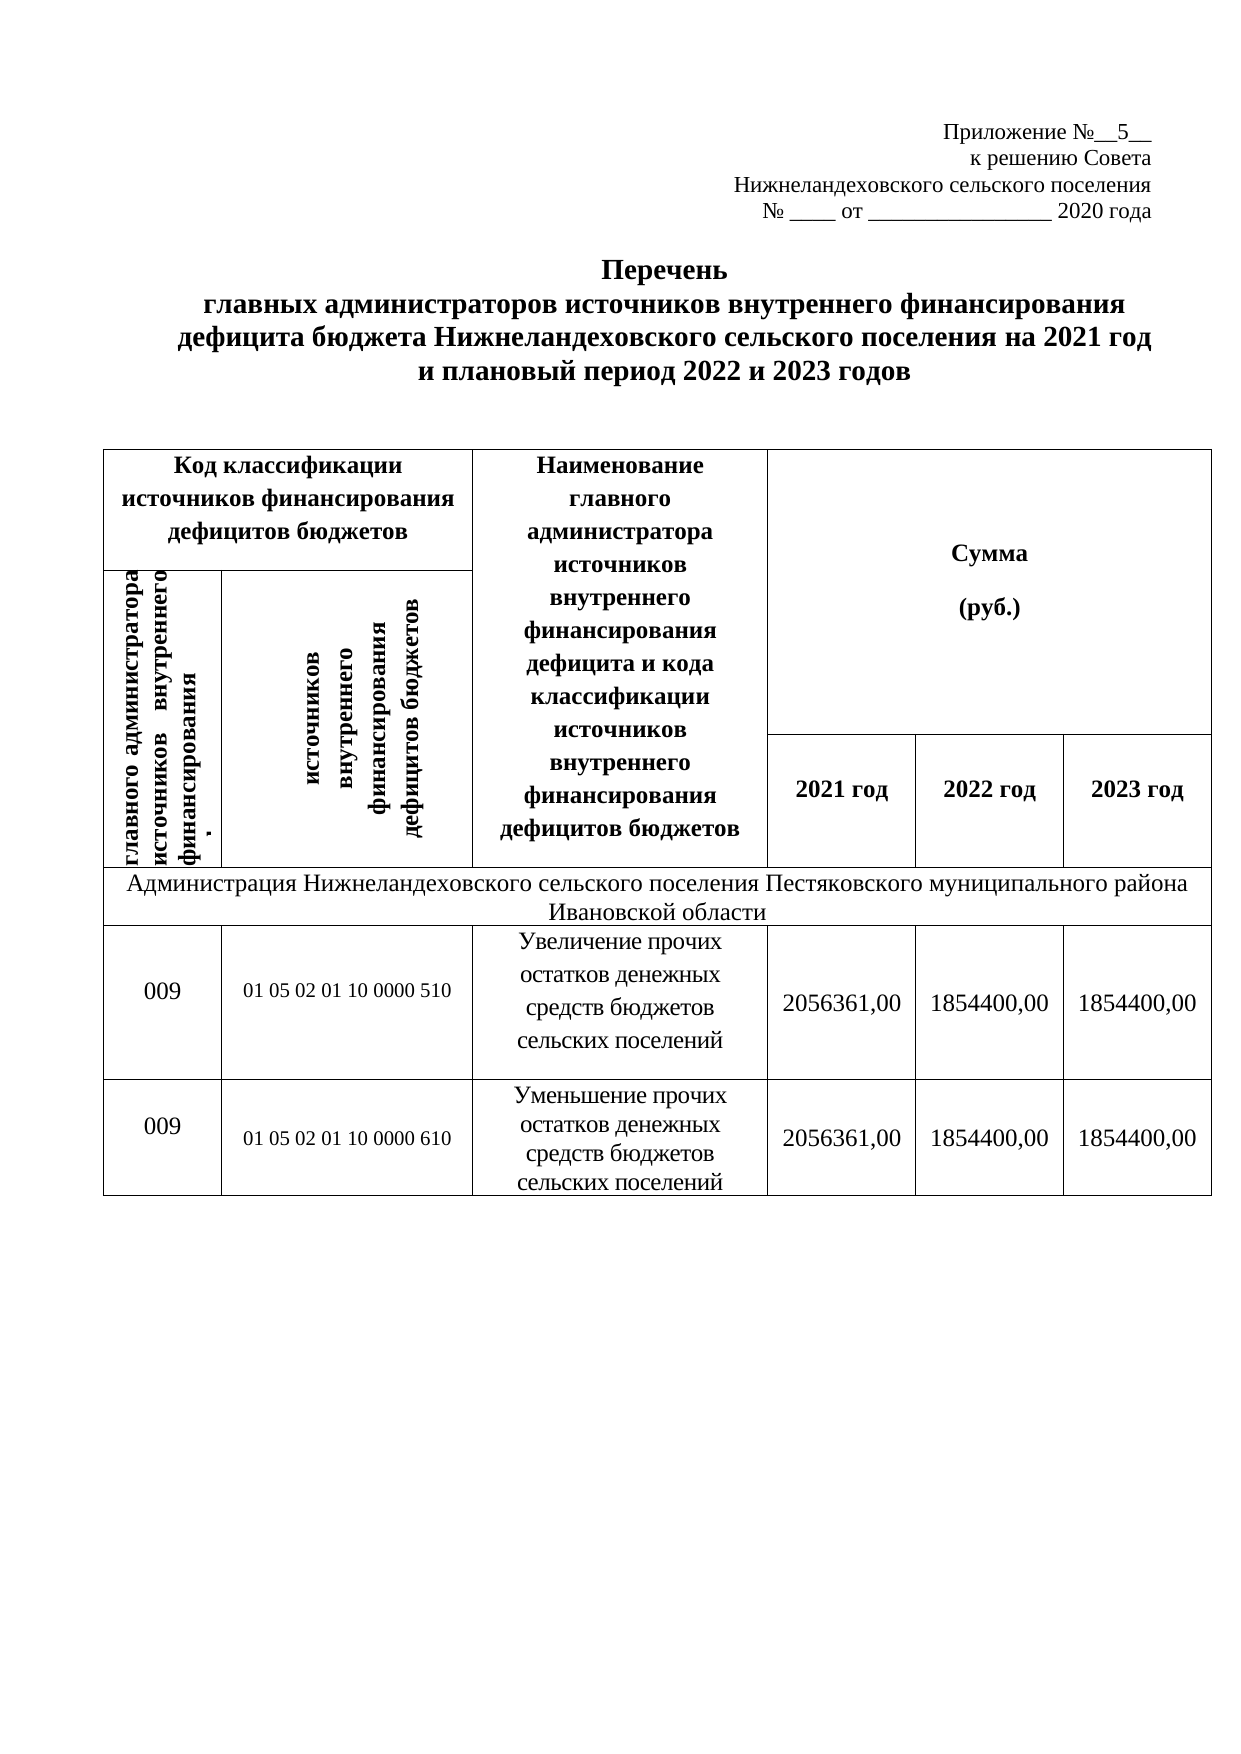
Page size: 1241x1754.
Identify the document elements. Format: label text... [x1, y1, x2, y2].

table_cell 009 [104, 926, 221, 1079]
table_cell 2022 год [916, 735, 1063, 867]
table_cell 1854400,00 [916, 1080, 1063, 1195]
table_cell 2056361,00 [768, 1080, 915, 1195]
text Нижнеландеховского сельского поселения [177, 171, 1152, 197]
table_cell Увеличение прочих остатков денежных средств бюджетов сельских поселений [473, 926, 767, 1079]
table_cell 01 05 02 01 10 0000 610 [222, 1080, 472, 1195]
text № ____ от ________________ 2020 года [177, 197, 1152, 223]
text Перечень [177, 252, 1152, 286]
table_cell 1854400,00 [916, 926, 1063, 1079]
table_header Наименование главного администратора источников внутреннего финансирования дефицита и кода классификации источников внутреннего финансирования дефицитов бюджетов [473, 450, 767, 867]
table_cell источников внутреннего финансирования дефицитов бюджетов [222, 571, 472, 867]
table_header Сумма (руб.) [768, 450, 1211, 734]
table_cell 2056361,00 [768, 926, 915, 1079]
text Приложение №__5__ [177, 118, 1152, 144]
table_cell 2021 год [768, 735, 915, 867]
table_cell 1854400,00 [1064, 1080, 1211, 1195]
table_cell 2023 год [1064, 735, 1211, 867]
table_cell 009 [104, 1080, 221, 1195]
table_cell 01 05 02 01 10 0000 510 [222, 926, 472, 1079]
text к решению Совета [177, 144, 1152, 171]
text главных администраторов источников внутреннего финансирования дефицита бюджета Нижнеландеховского сельского поселения на 2021 год и плановый период 2022 и 2023 годов [177, 286, 1152, 386]
table_cell Уменьшение прочих остатков денежных средств бюджетов сельских поселений [473, 1080, 767, 1195]
table_cell главного администратора источников внутреннего финансирования дефицита [104, 571, 221, 867]
table_cell 1854400,00 [1064, 926, 1211, 1079]
table_cell Администрация Нижнеландеховского сельского поселения Пестяковского муниципального района Ивановской области [104, 868, 1211, 925]
table_header Код классификации источников финансирования дефицитов бюджетов [104, 450, 472, 570]
